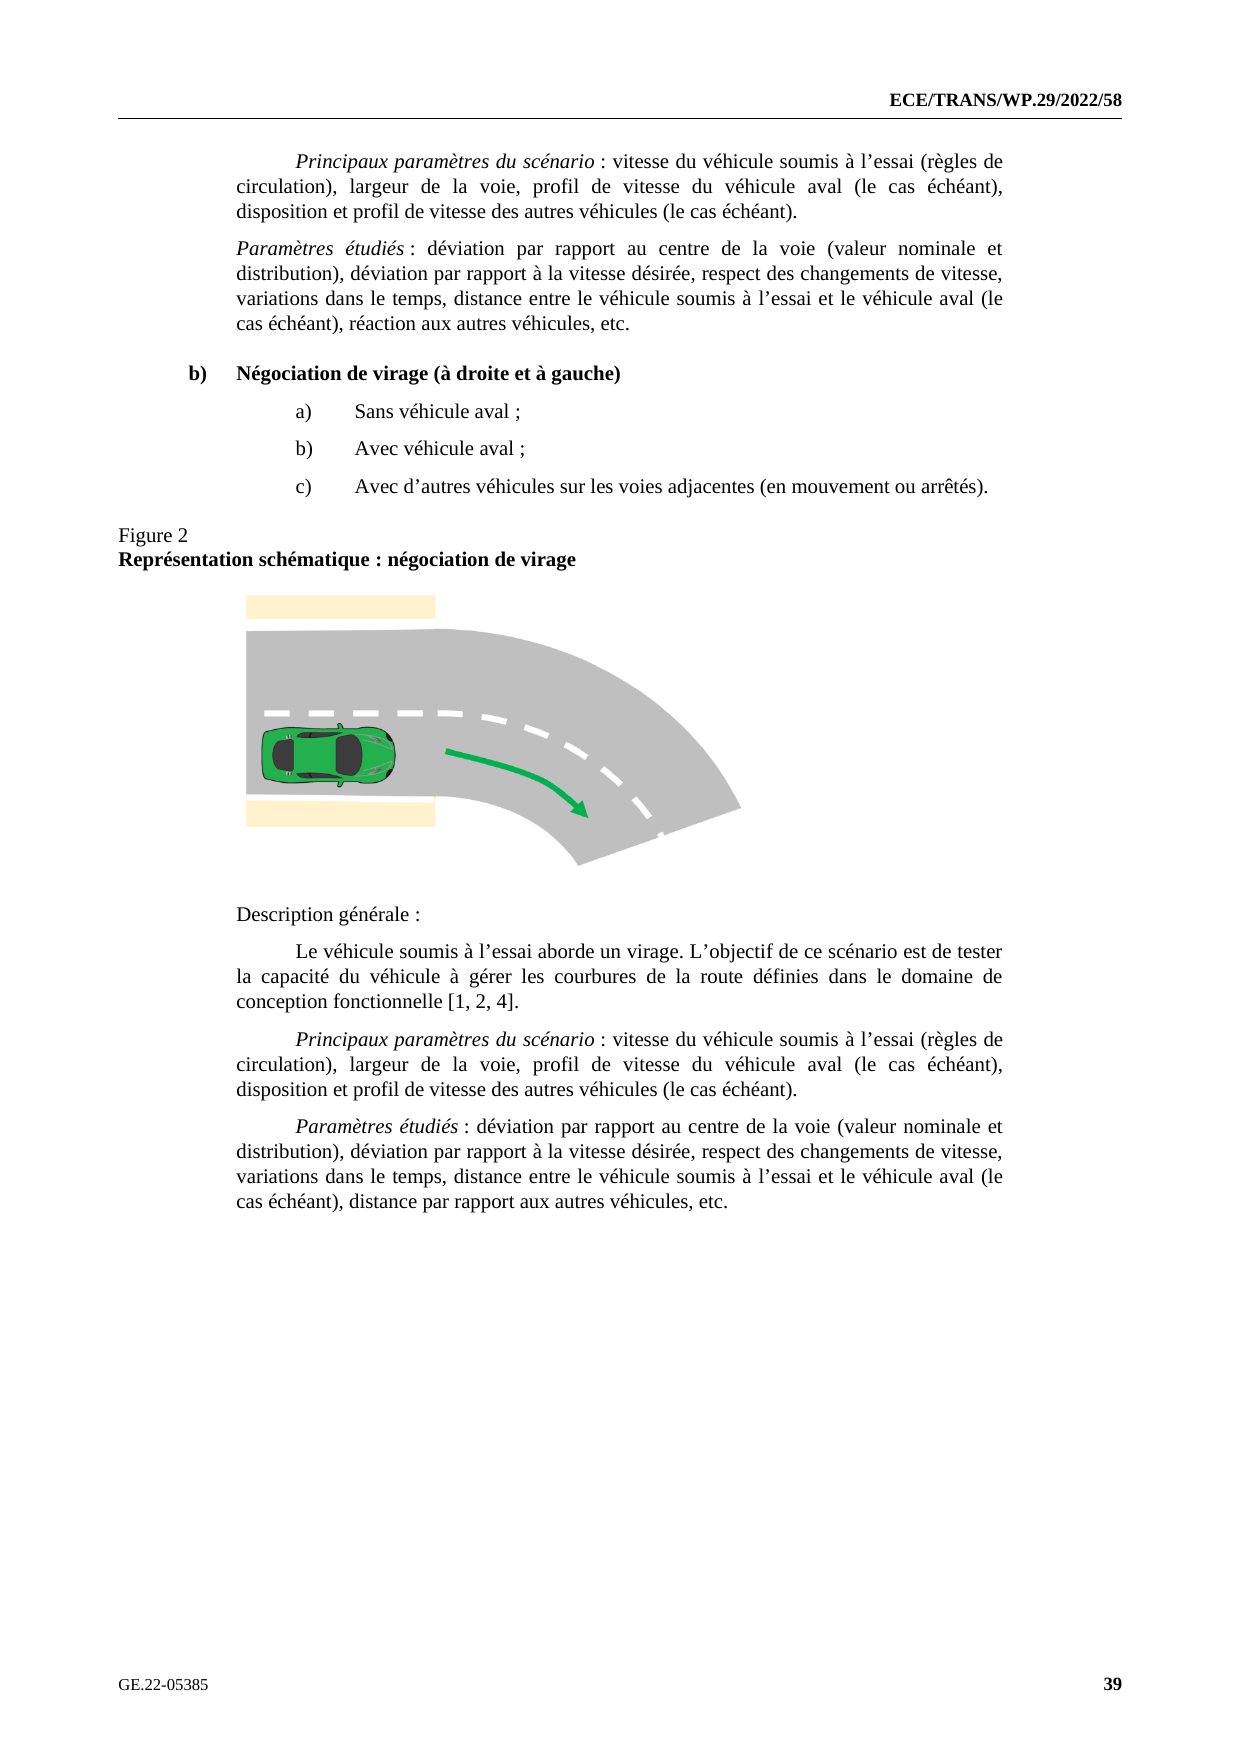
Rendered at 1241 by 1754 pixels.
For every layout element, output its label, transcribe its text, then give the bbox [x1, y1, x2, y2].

text Description générale : [118, 901, 1004, 926]
picture [236, 583, 768, 876]
text Principaux paramètres du scénario : vitesse du véhicule soumis à l’essai (règles de circulation), largeur de la voie, profil de vitesse du véhicule aval (le cas échéant), disposition et profil de vitesse des autres véhicules (le cas échéant). [236, 1026, 1004, 1101]
text b) Négociation de virage (à droite et à gauche) [118, 360, 1004, 385]
text c) Avec d’autres véhicules sur les voies adjacentes (en mouvement ou arrêtés). [236, 473, 1004, 498]
subtitle Figure 2 [118, 523, 1122, 547]
text a) Sans véhicule aval ; [236, 398, 1004, 423]
text Paramètres étudiés : déviation par rapport au centre de la voie (valeur nominale et distribution), déviation par rapport à la vitesse désirée, respect des changements de vitesse, variations dans le temps, distance entre le véhicule soumis à l’essai et le véhicule aval (le cas échéant), distance par rapport aux autres véhicules, etc. [236, 1113, 1004, 1213]
text Paramètres étudiés : déviation par rapport au centre de la voie (valeur nominale et distribution), déviation par rapport à la vitesse désirée, respect des changements de vitesse, variations dans le temps, distance entre le véhicule soumis à l’essai et le véhicule aval (le cas échéant), réaction aux autres véhicules, etc. [236, 235, 1004, 335]
text Le véhicule soumis à l’essai aborde un virage. L’objectif de ce scénario est de tester la capacité du véhicule à gérer les courbures de la route définies dans le domaine de conception fonctionnelle [1, 2, 4]. [236, 938, 1004, 1013]
text b) Avec véhicule aval ; [236, 435, 1004, 460]
text Principaux paramètres du scénario : vitesse du véhicule soumis à l’essai (règles de circulation), largeur de la voie, profil de vitesse du véhicule aval (le cas échéant), disposition et profil de vitesse des autres véhicules (le cas échéant). [236, 148, 1004, 223]
subtitle Représentation schématique : négociation de virage [118, 547, 1122, 571]
